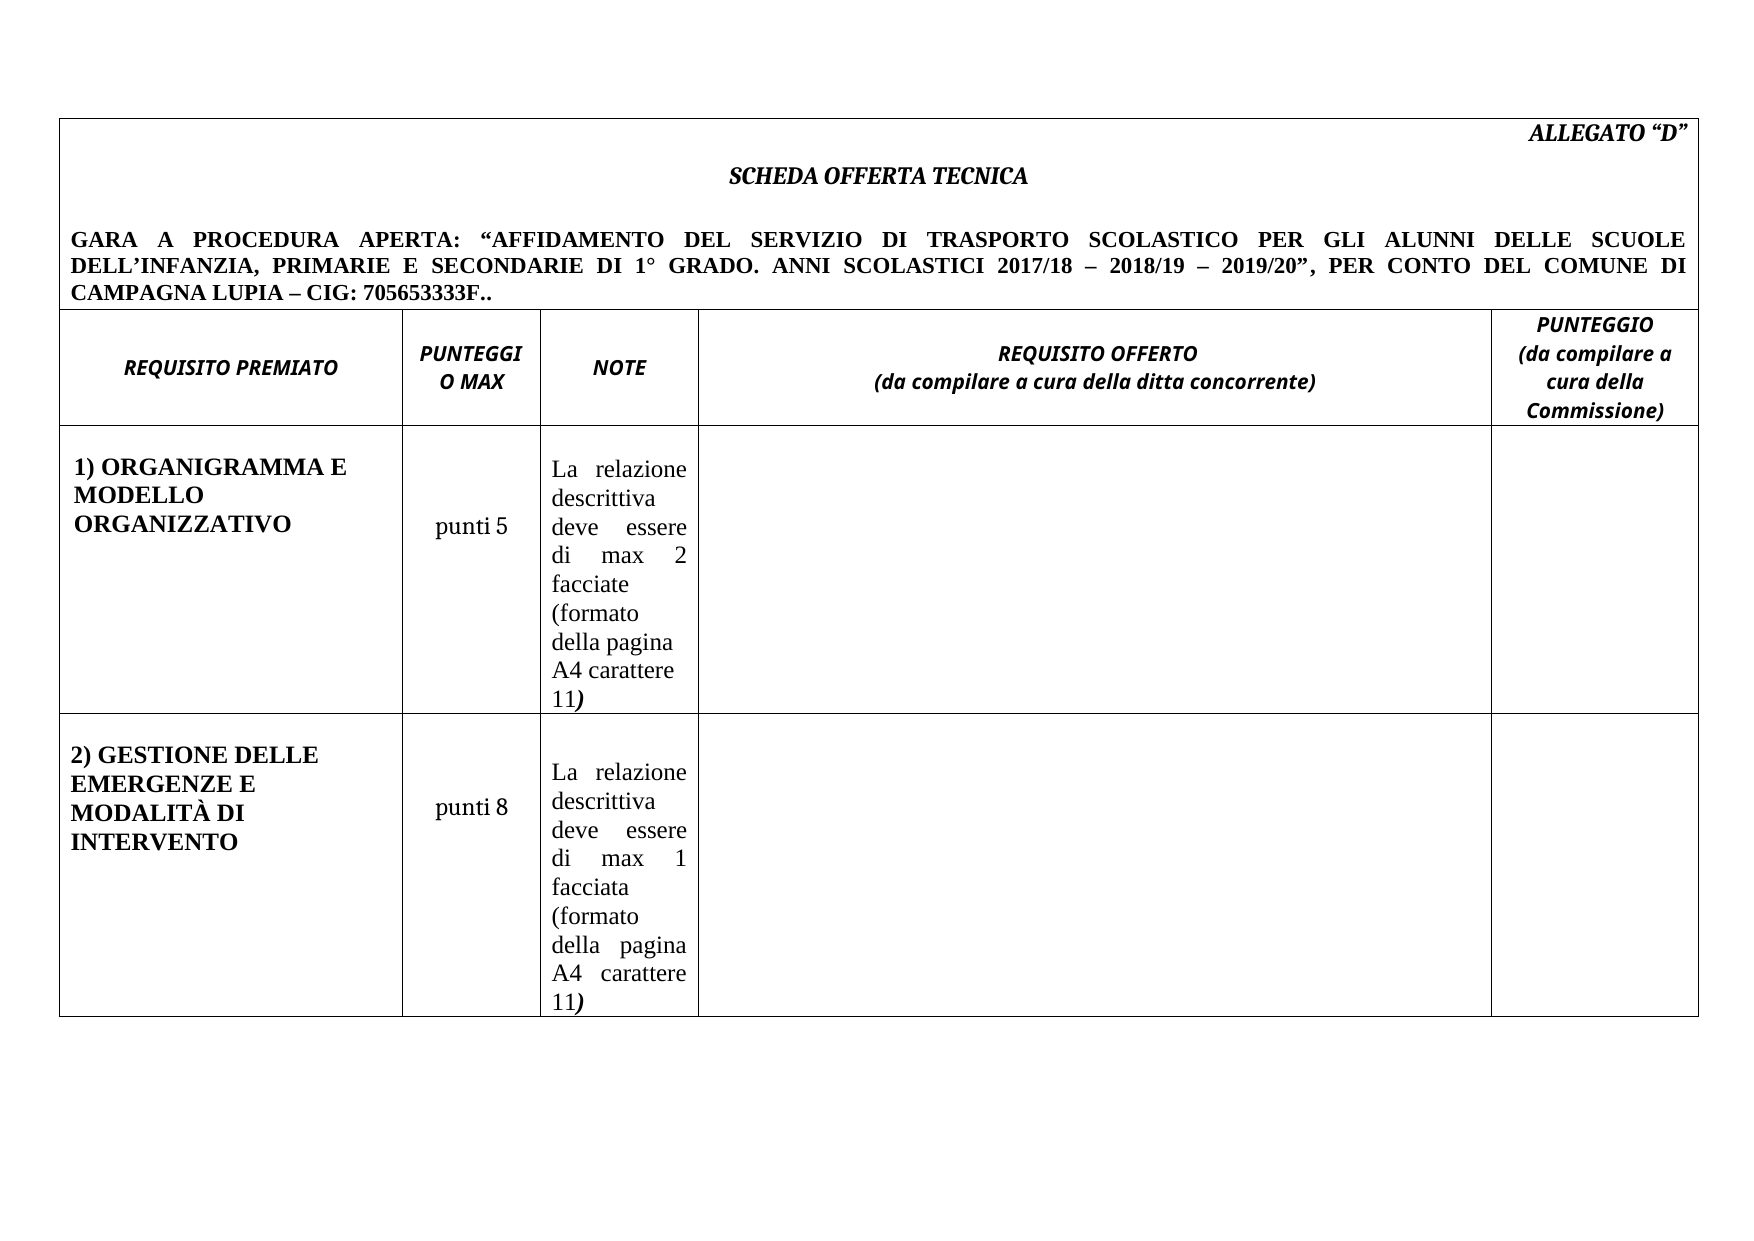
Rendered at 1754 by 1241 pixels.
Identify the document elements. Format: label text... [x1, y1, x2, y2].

table_cell REQUISITO OFFERTO (da compilare a cura della ditta concorrente) [699, 310, 1491, 424]
table_cell PUNTEGGIO MAX [403, 310, 540, 424]
table_header ALLEGATO “D” SCHEDA OFFERTA TECNICA GARA A PROCEDURA APERTA: “AFFIDAMENTO DEL SERVIZIO DI TRASPORTO SCOLASTICO PER GLI ALUNNI DELLE SCUOLE DELL’INFANZIA, PRIMARIE E SECONDARIE DI 1° GRADO. ANNI SCOLASTICI 2017/18 – 2018/19 – 2019/20”, PER CONTO DEL COMUNE DI CAMPAGNA LUPIA – CIG: 705653333F.. [60, 119, 1698, 309]
table_cell La relazione descrittiva deve essere di max 2 facciate (formato della pagina A4 carattere 11) [541, 426, 698, 713]
table_cell 2) GESTIONE DELLE EMERGENZE E MODALITÀ DI INTERVENTO [60, 714, 402, 1016]
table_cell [541, 714, 698, 1016]
table_cell [1492, 714, 1698, 1016]
table_cell [699, 426, 1491, 713]
table_cell [1492, 426, 1698, 713]
table_cell 1) ORGANIGRAMMA E MODELLO ORGANIZZATIVO [60, 426, 402, 713]
table_cell PUNTEGGIO (da compilare a cura della Commissione) [1492, 310, 1698, 424]
table_cell NOTE [541, 310, 698, 424]
table_cell REQUISITO PREMIATO [60, 310, 402, 424]
table_cell punti 8 [403, 714, 540, 1016]
table_cell [699, 714, 1491, 1016]
table_cell punti 5 [403, 426, 540, 713]
